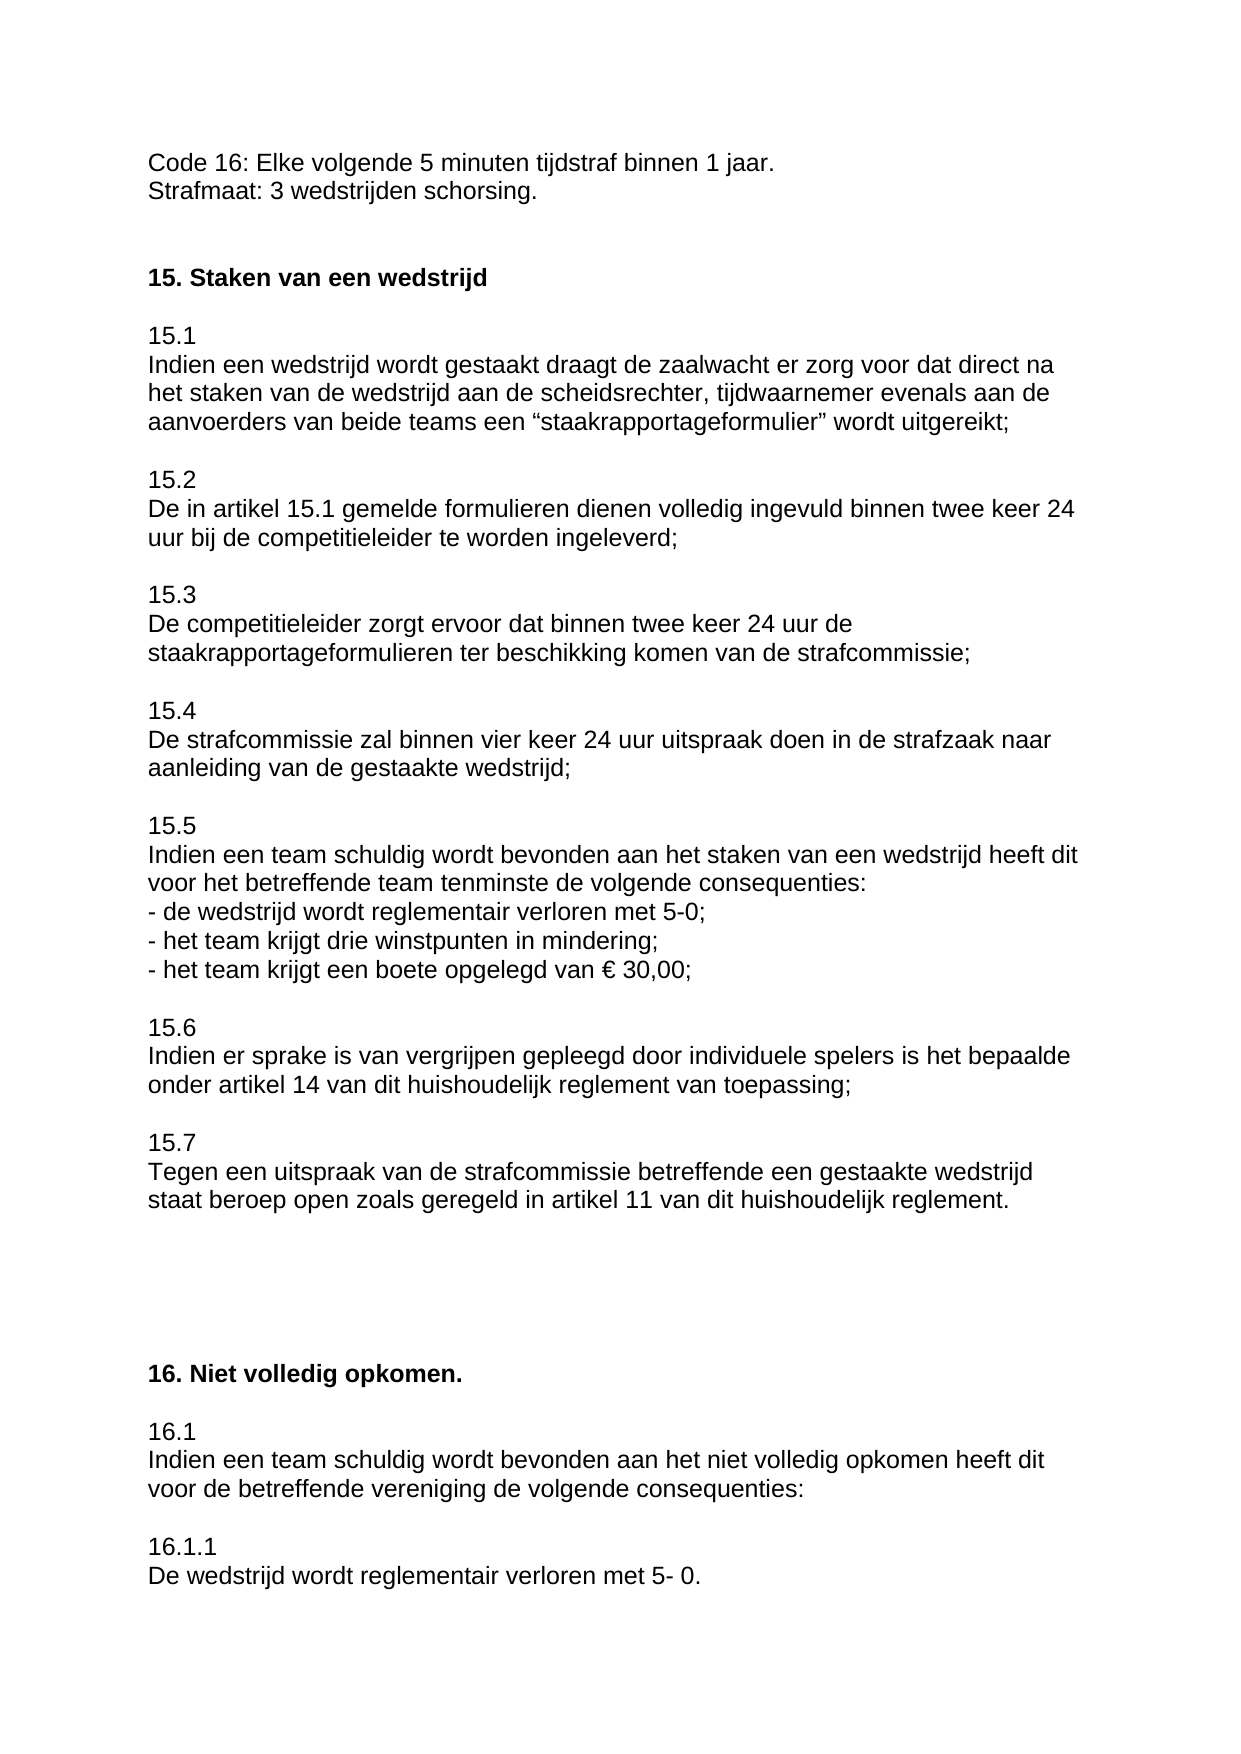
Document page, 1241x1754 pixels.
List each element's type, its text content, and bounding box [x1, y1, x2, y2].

text 15.2 De in artikel 15.1 gemelde formulieren dienen volledig ingevuld binnen twee keer 24 uur bij de competitieleider te worden ingeleverd; [148, 465, 1093, 551]
text 16.1 Indien een team schuldig wordt bevonden aan het niet volledig opkomen heeft dit voor de betreffende vereniging de volgende consequenties: [148, 1417, 1093, 1503]
text 16.1.1 De wedstrijd wordt reglementair verloren met 5- 0. [148, 1532, 1093, 1590]
text 15.7 Tegen een uitspraak van de strafcommissie betreffende een gestaakte wedstrijd staat beroep open zoals geregeld in artikel 11 van dit huishoudelijk reglement. [148, 1128, 1093, 1272]
text 16. Niet volledig opkomen. [148, 1359, 1093, 1388]
text 15. Staken van een wedstrijd [148, 263, 1093, 292]
text 15.1 Indien een wedstrijd wordt gestaakt draagt de zaalwacht er zorg voor dat direct na het staken van de wedstrijd aan de scheidsrechter, tijdwaarnemer evenals aan de aanvoerders van beide teams een “staakrapportageformulier” wordt uitgereikt; [148, 321, 1093, 436]
text 15.3 De competitieleider zorgt ervoor dat binnen twee keer 24 uur de staakrapportageformulieren ter beschikking komen van de strafcommissie; [148, 581, 1093, 667]
text Code 16: Elke volgende 5 minuten tijdstraf binnen 1 jaar. Strafmaat: 3 wedstrijden schorsing. [148, 148, 1093, 234]
text 15.6 Indien er sprake is van vergrijpen gepleegd door individuele spelers is het bepaalde onder artikel 14 van dit huishoudelijk reglement van toepassing; [148, 1013, 1093, 1099]
text 15.4 De strafcommissie zal binnen vier keer 24 uur uitspraak doen in de strafzaak naar aanleiding van de gestaakte wedstrijd; 15.5 Indien een team schuldig wordt bevonden aan het staken van een wedstrijd heeft dit voor het betreffende team tenminste de volgende consequenties: - de wedstrijd wordt reglementair verloren met 5-0; - het team krijgt drie winstpunten in mindering; - het team krijgt een boete opgelegd van € 30,00; [148, 696, 1093, 983]
